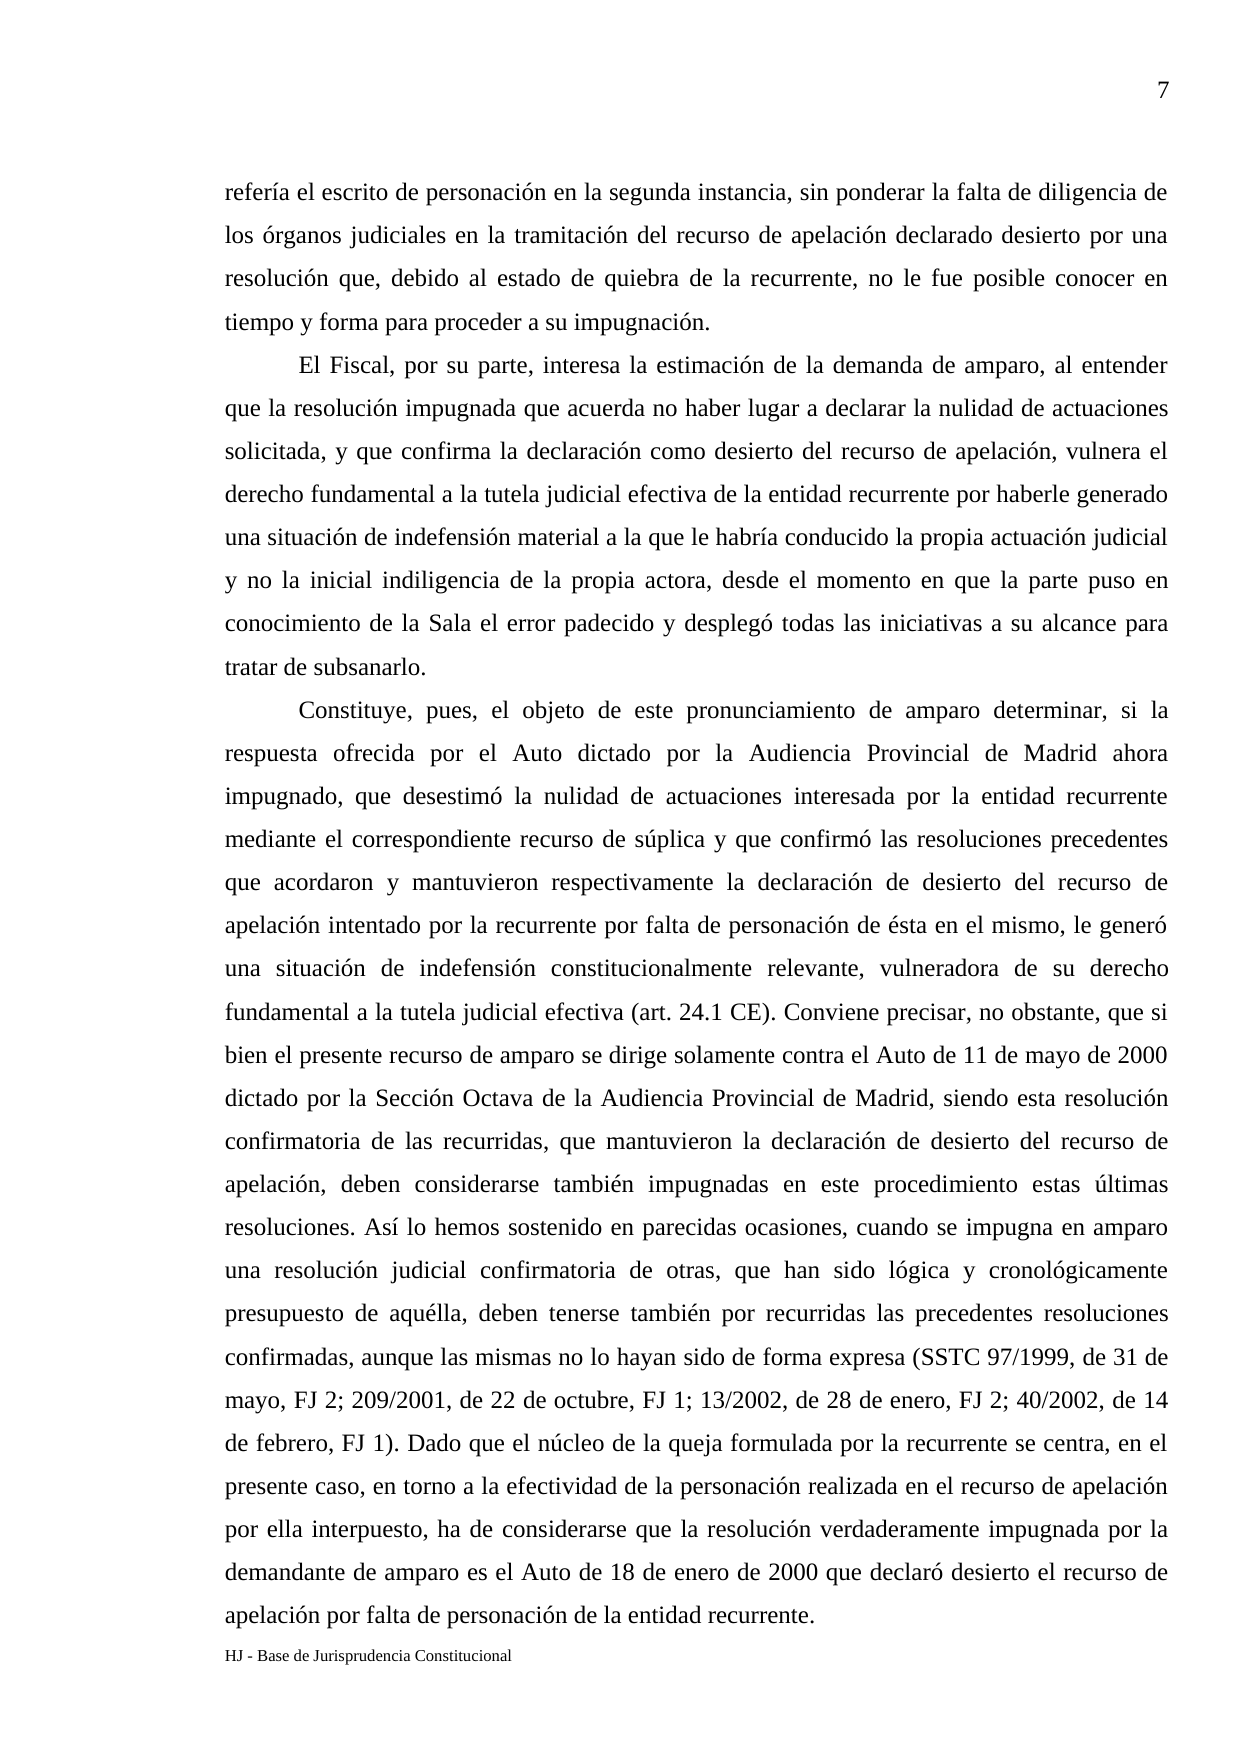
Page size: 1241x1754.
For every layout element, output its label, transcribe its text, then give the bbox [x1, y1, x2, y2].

text El Fiscal, por su parte, interesa la estimación de la demanda de amparo, al entender que la resolución impugnada que acuerda no haber lugar a declarar la nulidad de actuaciones solicitada, y que confirma la declaración como desierto del recurso de apelación, vulnera el derecho fundamental a la tutela judicial efectiva de la entidad recurrente por haberle generado una situación de indefensión material a la que le habría conducido la propia actuación judicial y no la inicial indiligencia de la propia actora, desde el momento en que la parte puso en conocimiento de la Sala el error padecido y desplegó todas las iniciativas a su alcance para tratar de subsanarlo. [224, 350, 1169, 680]
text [224, 177, 1169, 335]
text Constituye, pues, el objeto de este pronunciamiento de amparo determinar, si la respuesta ofrecida por el Auto dictado por la Audiencia Provincial de Madrid ahora impugnado, que desestimó la nulidad de actuaciones interesada por la entidad recurrente mediante el correspondiente recurso de súplica y que confirmó las resoluciones precedentes que acordaron y mantuvieron respectivamente la declaración de desierto del recurso de apelación intentado por la recurrente por falta de personación de ésta en el mismo, le generó una situación de indefensión constitucionalmente relevante, vulneradora de su derecho fundamental a la tutela judicial efectiva (art. 24.1 CE). Conviene precisar, no obstante, que si bien el presente recurso de amparo se dirige solamente contra el Auto de 11 de mayo de 2000 dictado por la Sección Octava de la Audiencia Provincial de Madrid, siendo esta resolución confirmatoria de las recurridas, que mantuvieron la declaración de desierto del recurso de apelación, deben considerarse también impugnadas en este procedimiento estas últimas resoluciones. Así lo hemos sostenido en parecidas ocasiones, cuando se impugna en amparo una resolución judicial confirmatoria de otras, que han sido lógica y cronológicamente presupuesto de aquélla, deben tenerse también por recurridas las precedentes resoluciones confirmadas, aunque las mismas no lo hayan sido de forma expresa (SSTC 97/1999, de 31 de mayo, FJ 2; 209/2001, de 22 de octubre, FJ 1; 13/2002, de 28 de enero, FJ 2; 40/2002, de 14 de febrero, FJ 1). Dado que el núcleo de la queja formulada por la recurrente se centra, en el presente caso, en torno a la efectividad de la personación realizada en el recurso de apelación por ella interpuesto, ha de considerarse que la resolución verdaderamente impugnada por la demandante de amparo es el Auto de 18 de enero de 2000 que declaró desierto el recurso de apelación por falta de personación de la entidad recurrente. [224, 695, 1169, 1629]
